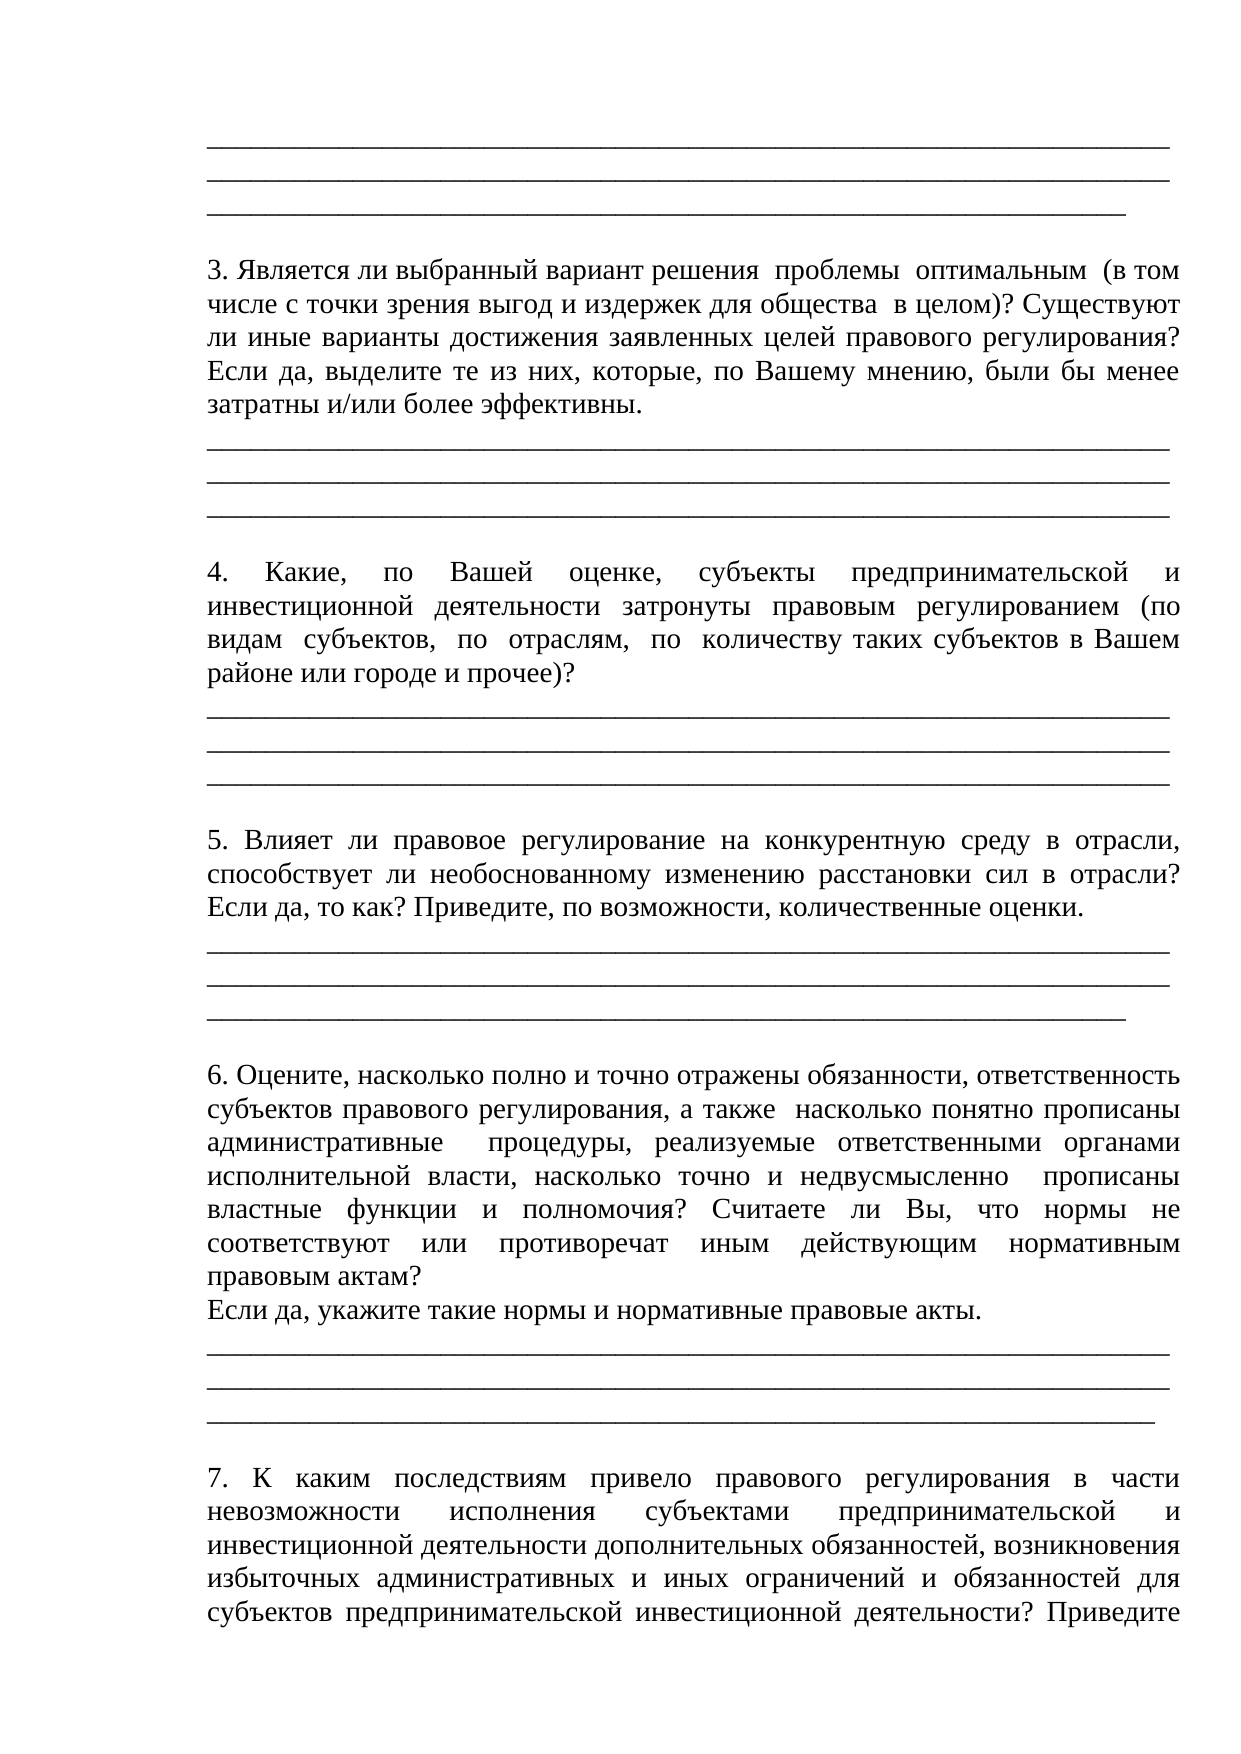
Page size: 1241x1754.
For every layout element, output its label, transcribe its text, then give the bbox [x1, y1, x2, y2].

text _________________________________________________________________________________________________________________________________ [207, 957, 1181, 1024]
text Если да, укажите такие нормы и нормативные правовые акты. [207, 1292, 1181, 1326]
text ___________________________________________________________________________________________________________________________________________________________________________________________________ [207, 118, 1181, 219]
text __________________________________________________________________ [207, 1326, 1181, 1359]
text ____________________________________________________________________________________________________________________________________ [207, 453, 1181, 521]
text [207, 1460, 1181, 1627]
text 4. Какие, по Вашей оценке, субъекты предпринимательской и инвестиционной деятельности затронуты правовым регулированием (по видам субъектов, по отраслям, по количеству таких субъектов в Вашем районе или городе и прочее)? [207, 554, 1181, 688]
text __________________________________________________________________ [207, 420, 1181, 453]
text 3. Является ли выбранный вариант решения проблемы оптимальным (в том числе с точки зрения выгод и издержек для общества в целом)? Существуют ли иные варианты достижения заявленных целей правового регулирования? Если да, выделите те из них, которые, по Вашему мнению, были бы менее затратны и/или более эффективны. [207, 252, 1181, 420]
text 5. Влияет ли правовое регулирование на конкурентную среду в отрасли, способствует ли необоснованному изменению расстановки сил в отрасли? Если да, то как? Приведите, по возможности, количественные оценки. [207, 822, 1181, 923]
text 6. Оцените, насколько полно и точно отражены обязанности, ответственность субъектов правового регулирования, а также насколько понятно прописаны административные процедуры, реализуемые ответственными органами исполнительной власти, насколько точно и недвусмысленно прописаны властные функции и полномочия? Считаете ли Вы, что нормы не соответствуют или противоречат иным действующим нормативным правовым актам? [207, 1057, 1181, 1292]
text __________________________________________________________________ [207, 688, 1181, 722]
text __________________________________________________________________ [207, 923, 1181, 957]
text ___________________________________________________________________________________________________________________________________ [207, 1359, 1181, 1426]
text ____________________________________________________________________________________________________________________________________ [207, 722, 1181, 789]
